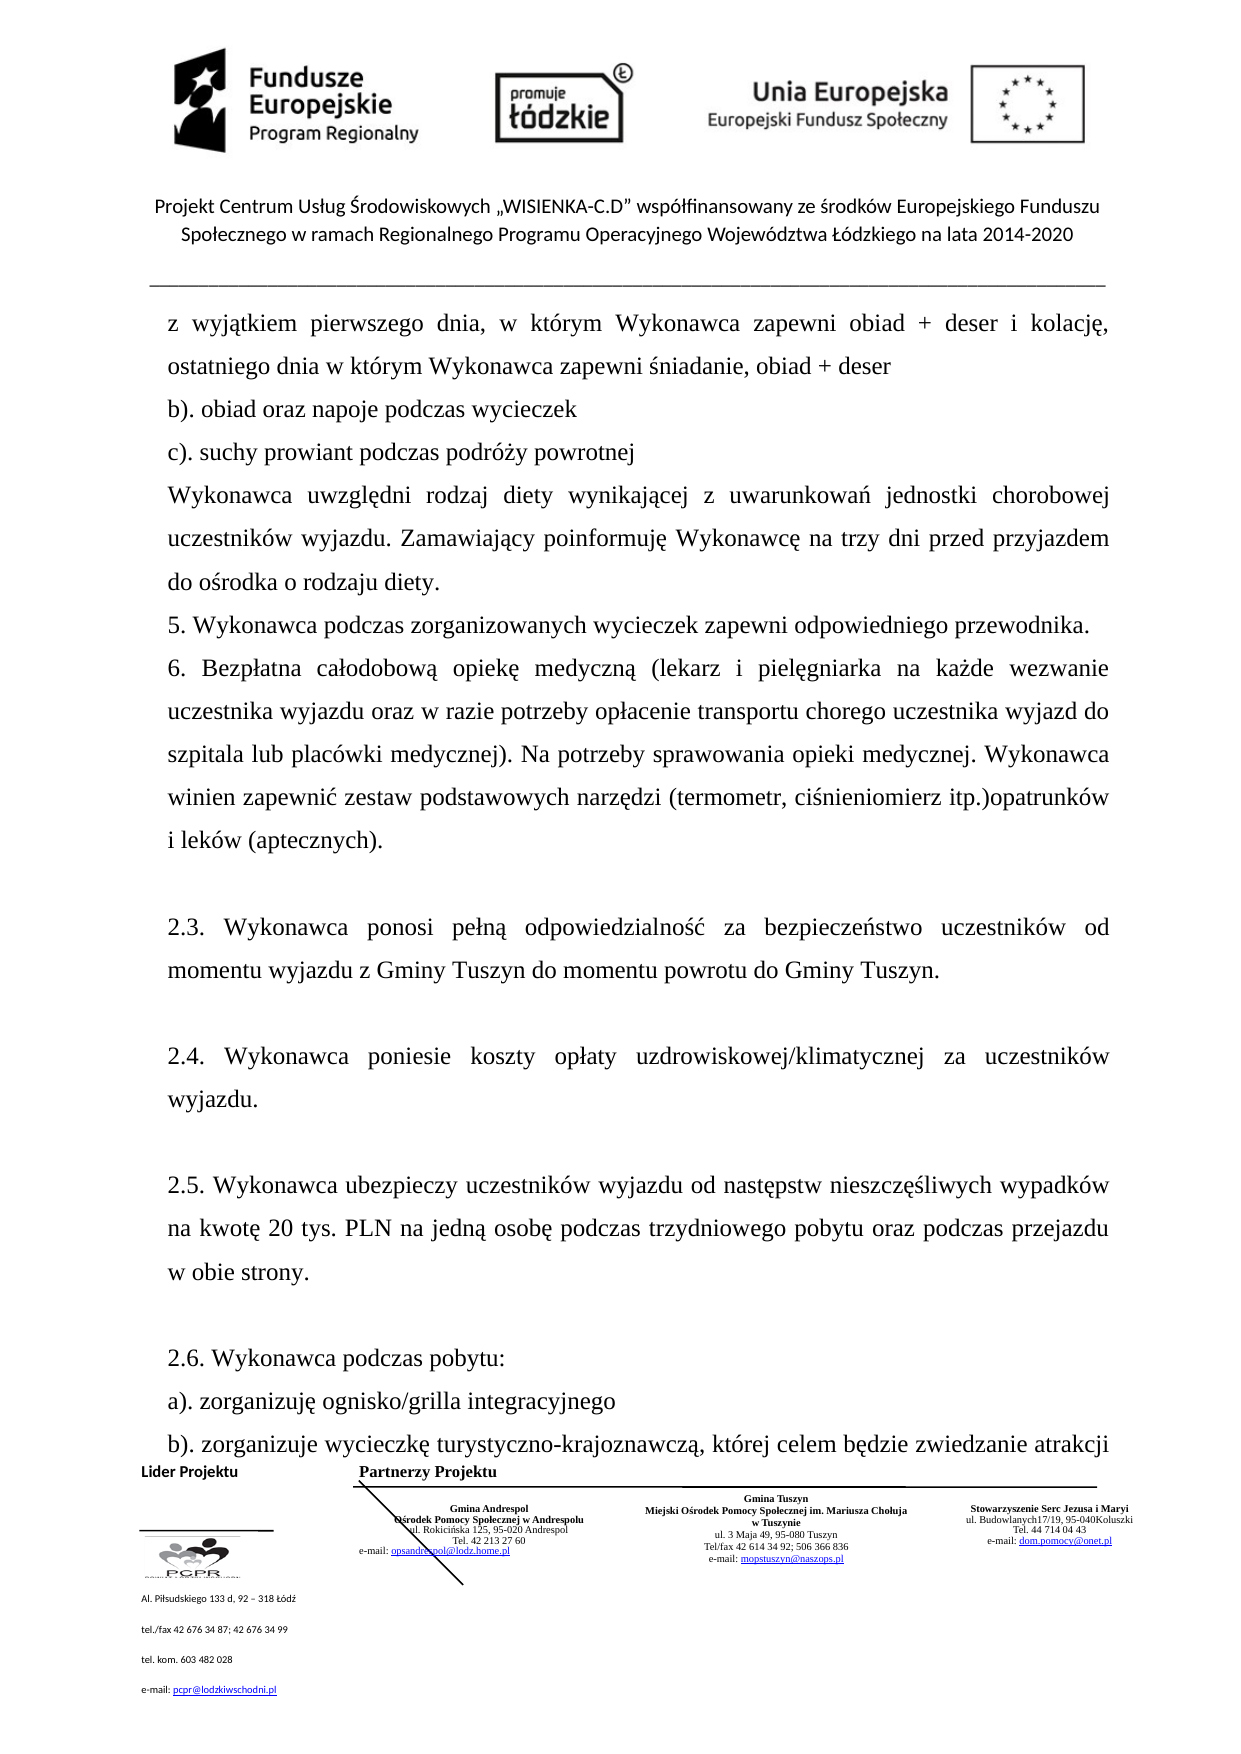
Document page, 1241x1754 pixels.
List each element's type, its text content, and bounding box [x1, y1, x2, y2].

text Wykonawca uwzględni rodzaj diety wynikającej z uwarunkowań jednostki chorobowej uczestników wyjazdu. Zamawiający poinformuję Wykonawcę na trzy dni przed przyjazdem do ośrodka o rodzaju diety. [167, 480, 1110, 595]
text 5. Wykonawca podczas zorganizowanych wycieczek zapewni odpowiedniego przewodnika. [167, 610, 1110, 638]
text 2.4. Wykonawca poniesie koszty opłaty uzdrowiskowej/klimatycznej za uczestników wyjazdu. [167, 1041, 1110, 1113]
text 2.5. Wykonawca ubezpieczy uczestników wyjazdu od następstw nieszczęśliwych wypadków na kwotę 20 tys. PLN na jedną osobę podczas trzydniowego pobytu oraz podczas przejazdu w obie strony. [167, 1170, 1110, 1285]
picture [155, 11, 1100, 192]
text 2.3. Wykonawca ponosi pełną odpowiedzialność za bezpieczeństwo uczestników od momentu wyjazdu z Gminy Tuszyn do momentu powrotu do Gminy Tuszyn. [167, 912, 1110, 983]
text c). suchy prowiant podczas podróży powrotnej [167, 437, 1110, 466]
text 2.6. Wykonawca podczas pobytu: [167, 1343, 1110, 1372]
picture [143, 1536, 241, 1577]
text a). zorganizuję ognisko/grilla integracyjnego [167, 1386, 1110, 1415]
text 6. Bezpłatna całodobową opiekę medyczną (lekarz i pielęgniarka na każde wezwanie uczestnika wyjazdu oraz w razie potrzeby opłacenie transportu chorego uczestnika wyjazd do szpitala lub placówki medycznej). Na potrzeby sprawowania opieki medycznej. Wykonawca winien zapewnić zestaw podstawowych narzędzi (termometr, ciśnieniomierz itp.)opatrunków i leków (aptecznych). [167, 653, 1110, 854]
text b). obiad oraz napoje podczas wycieczek [167, 394, 1110, 423]
